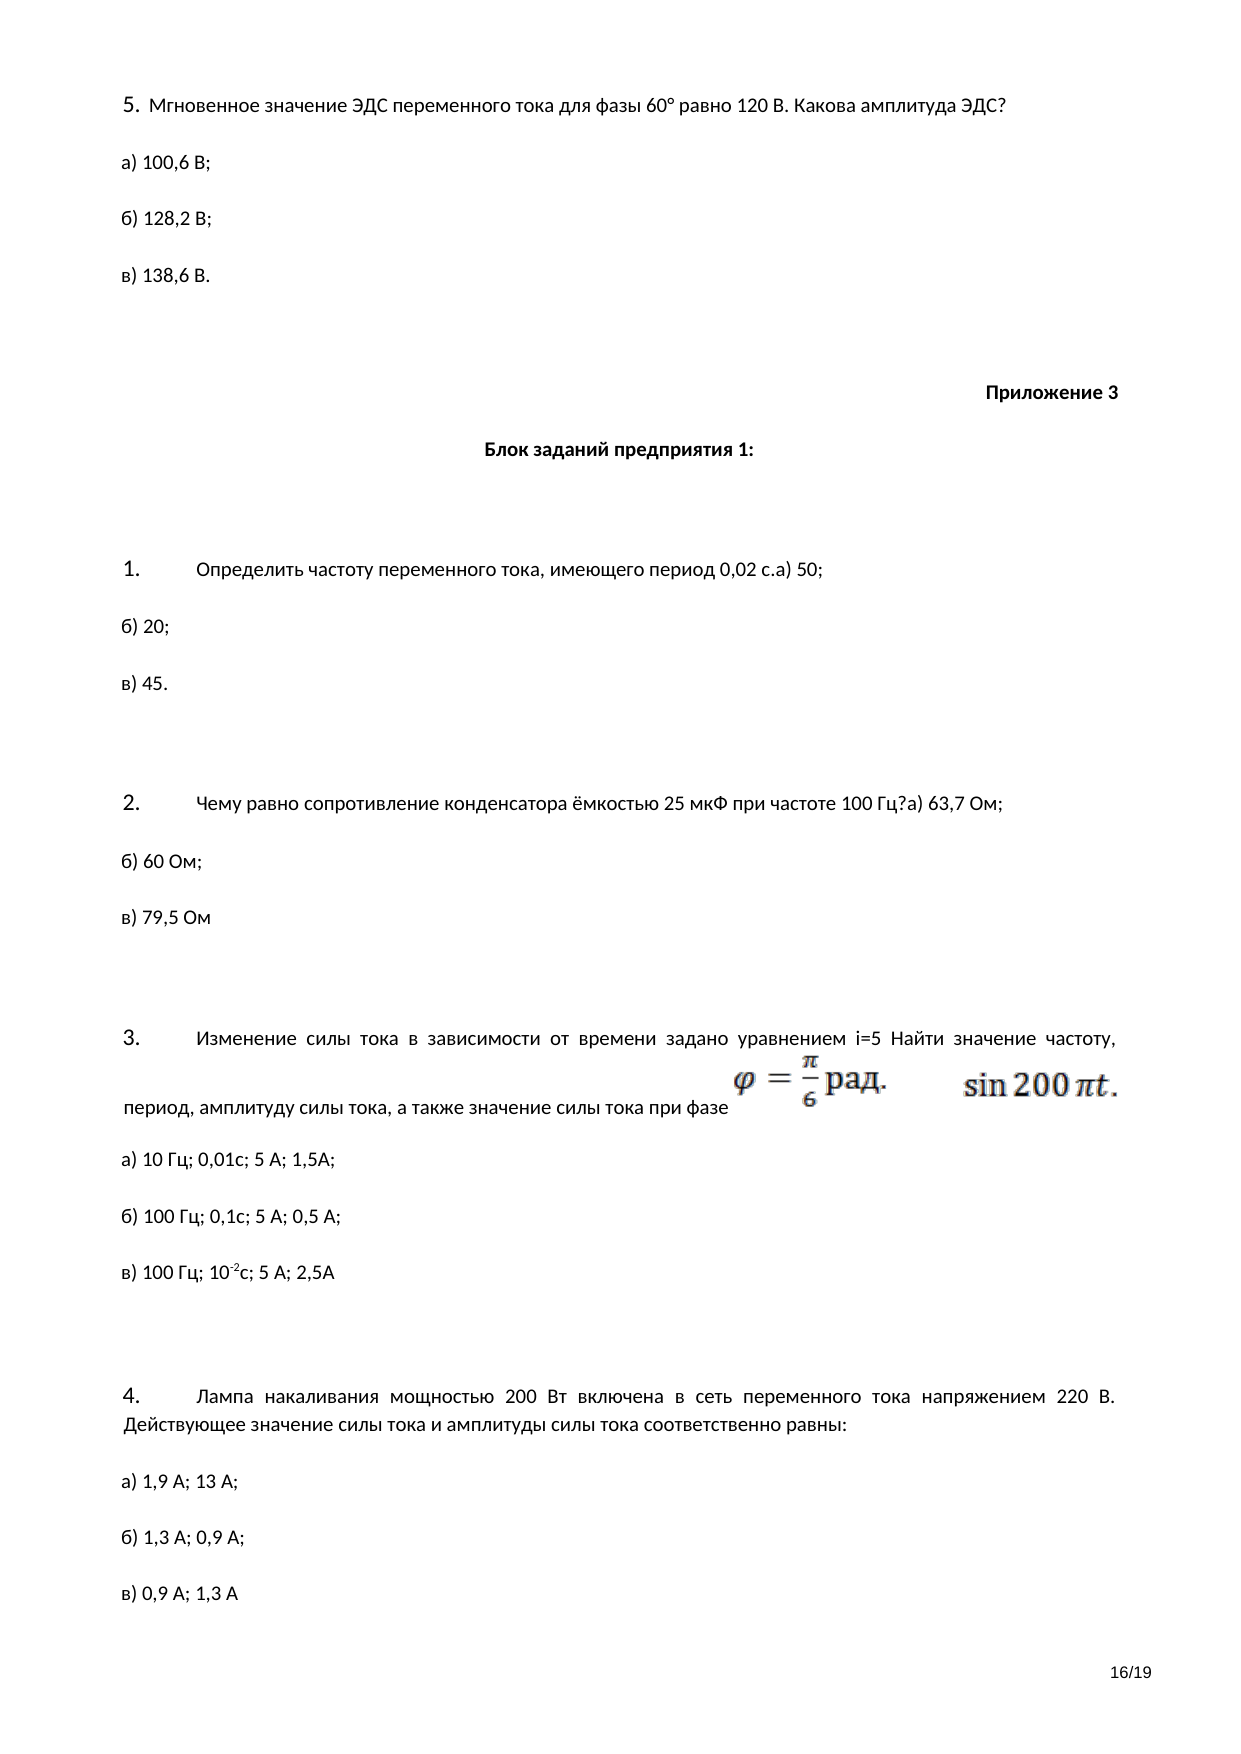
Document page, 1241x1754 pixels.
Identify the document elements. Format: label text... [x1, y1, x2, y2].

text в) 79,5 Ом [121, 904, 1118, 930]
text б) 1,3 А; 0,9 А; [121, 1524, 1118, 1550]
text Приложение 3 [122, 379, 1118, 405]
text а) 1,9 А; 13 А; [121, 1468, 1118, 1493]
text в) 45. [121, 670, 1118, 696]
list Чему равно сопротивление конденсатора ёмкостью 25 мкФ при частоте 100 Гц?а) 63,7 Ом; [122, 787, 1118, 817]
text б) 100 Гц; 0,1с; 5 А; 0,5 А; [121, 1203, 1118, 1228]
text а) 10 Гц; 0,01с; 5 А; 1,5А; [121, 1146, 1118, 1172]
text в) 0,9 А; 1,3 А [121, 1581, 1118, 1606]
text б) 60 Ом; [121, 848, 1118, 873]
list Лампа накаливания мощностью 200 Вт включена в сеть переменного тока напряжением 220 В. Действующее значение силы тока и амплитуды силы тока соответственно равны: [122, 1380, 1118, 1437]
list Изменение силы тока в зависимости от времени задано уравнением i=5 Найти значение частоту, период, амплитуду силы тока, а также значение силы тока при фазе [122, 1022, 1118, 1120]
text Блок заданий предприятия 1: [188, 436, 1050, 461]
text а) 100,6 В; [121, 149, 1118, 175]
picture [733, 1053, 887, 1115]
list Мгновенное значение ЭДС переменного тока для фазы 60° равно 120 В. Какова амплитуда ЭДС? [122, 89, 1118, 118]
text в) 138,6 В. [121, 262, 1118, 287]
text б) 20; [121, 614, 1118, 639]
text в) 100 Гц; 10-2с; 5 А; 2,5А [121, 1259, 1118, 1284]
picture [956, 1065, 1118, 1113]
text б) 128,2 В; [121, 206, 1118, 231]
list Определить частоту переменного тока, имеющего период 0,02 с.а) 50; [122, 553, 1118, 582]
